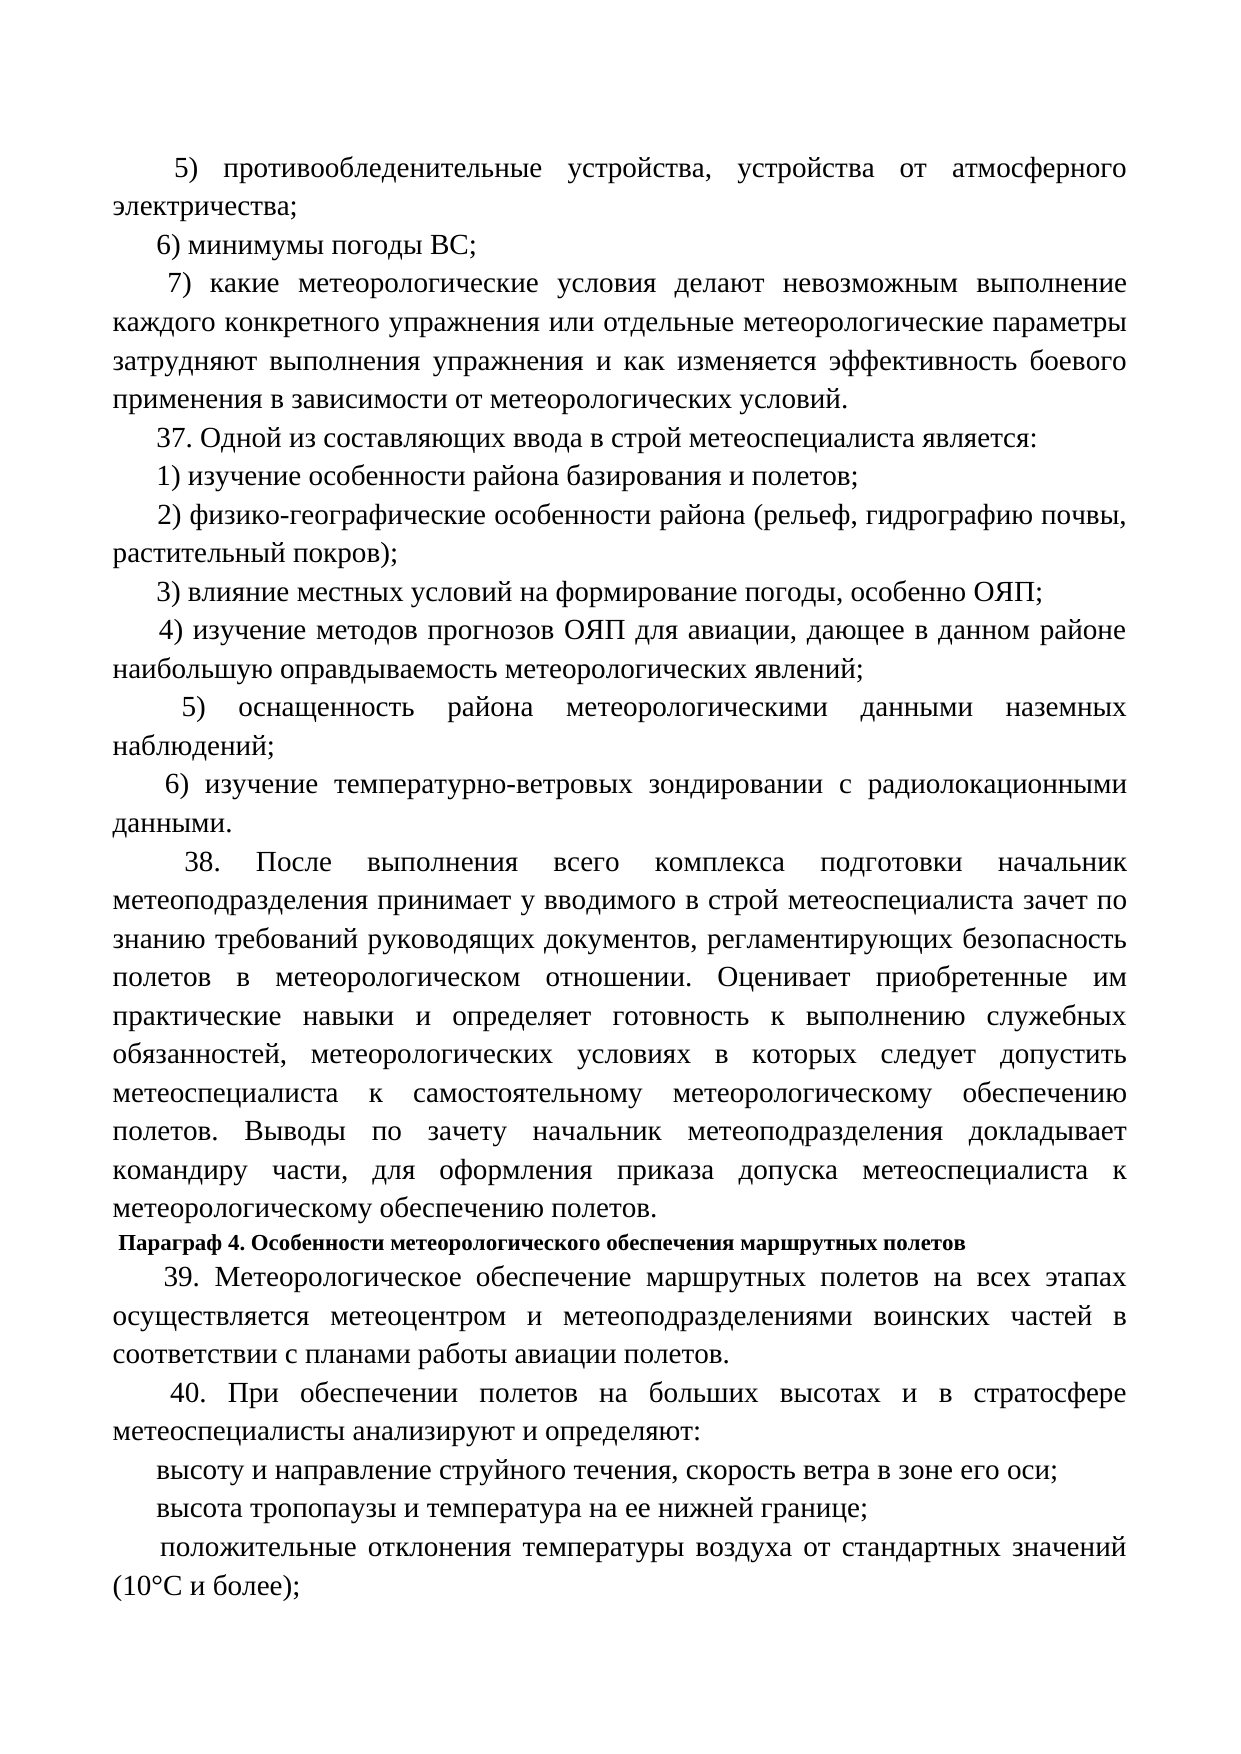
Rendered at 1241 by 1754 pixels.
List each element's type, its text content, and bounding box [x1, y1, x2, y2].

text 40. При обеспечении полетов на больших высотах и в стратосфере метеоспециалисты анализируют и определяют: [112, 1375, 1128, 1447]
text 5) противообледенительные устройства, устройства от атмосферного электричества; [112, 150, 1128, 222]
text 39. Метеорологическое обеспечение маршрутных полетов на всех этапах осуществляется метеоцентром и метеоподразделениями воинских частей в соответствии с планами работы авиации полетов. [112, 1259, 1128, 1370]
text положительные отклонения температуры воздуха от стандартных значений (10°С и более); [112, 1529, 1128, 1601]
text высоту и направление струйного течения, скорость ветра в зоне его оси; [112, 1452, 1128, 1486]
text 7) какие метеорологические условия делают невозможным выполнение каждого конкретного упражнения или отдельные метеорологические параметры затрудняют выполнения упражнения и как изменяется эффективность боевого применения в зависимости от метеорологических условий. [112, 266, 1128, 415]
text 2) физико-географические особенности района (рельеф, гидрографию почвы, растительный покров); [112, 497, 1128, 569]
text Параграф 4. Особенности метеорологического обеспечения маршрутных полетов [112, 1229, 1128, 1256]
text 5) оснащенность района метеорологическими данными наземных наблюдений; [112, 689, 1128, 762]
text 1) изучение особенности района базирования и полетов; [112, 458, 1128, 492]
text 3) влияние местных условий на формирование погоды, особенно ОЯП; [112, 574, 1128, 607]
text высота тропопаузы и температура на ее нижней границе; [112, 1491, 1128, 1524]
text 6) минимумы погоды ВС; [112, 227, 1128, 261]
text 37. Одной из составляющих ввода в строй метеоспециалиста является: [112, 420, 1128, 453]
text 4) изучение методов прогнозов ОЯП для авиации, дающее в данном районе наибольшую оправдываемость метеорологических явлений; [112, 612, 1128, 684]
text 38. После выполнения всего комплекса подготовки начальник метеоподразделения принимает у вводимого в строй метеоспециалиста зачет по знанию требований руководящих документов, регламентирующих безопасность полетов в метеорологическом отношении. Оценивает приобретенные им практические навыки и определяет готовность к выполнению служебных обязанностей, метеорологических условиях в которых следует допустить метеоспециалиста к самостоятельному метеорологическому обеспечению полетов. Выводы по зачету начальник метеоподразделения докладывает командиру части, для оформления приказа допуска метеоспециалиста к метеорологическому обеспечению полетов. [112, 844, 1128, 1224]
text 6) изучение температурно-ветровых зондировании с радиолокационными данными. [112, 767, 1128, 839]
